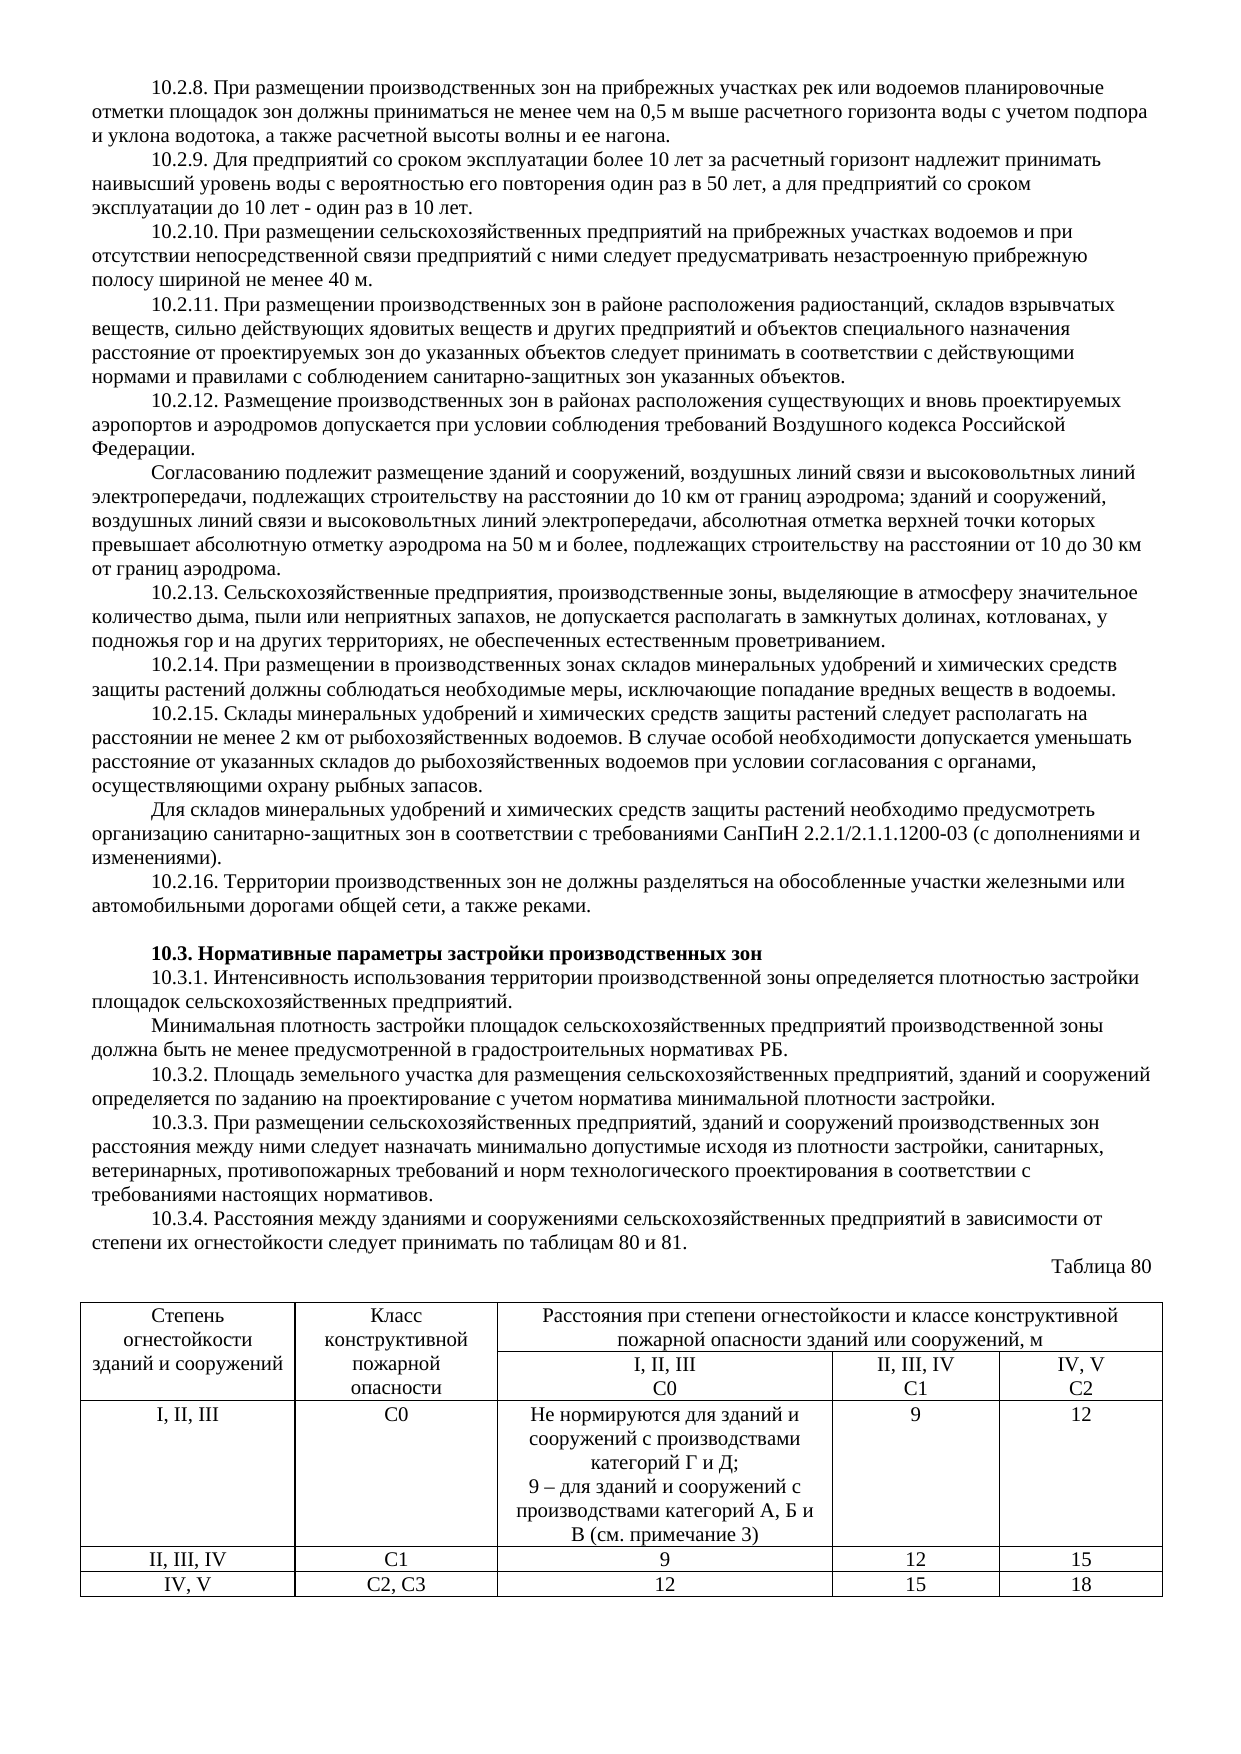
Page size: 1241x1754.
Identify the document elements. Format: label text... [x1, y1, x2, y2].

text 10.2.9. Для предприятий со сроком эксплуатации более 10 лет за расчетный горизонт надлежит принимать наивысший уровень воды с вероятностью его повторения один раз в 50 лет, а для предприятий со сроком эксплуатации до 10 лет - один раз в 10 лет. [92, 147, 1152, 219]
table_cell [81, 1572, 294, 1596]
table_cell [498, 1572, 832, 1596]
text Минимальная плотность застройки площадок сельскохозяйственных предприятий производственной зоны должна быть не менее предусмотренной в градостроительных нормативах РБ. [92, 1013, 1152, 1061]
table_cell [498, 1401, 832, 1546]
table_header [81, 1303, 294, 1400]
text 10.2.12. Размещение производственных зон в районах расположения существующих и вновь проектируемых аэропортов и аэродромов допускается при условии соблюдения требований Воздушного кодекса Российской Федерации. [92, 388, 1152, 460]
text 10.3.3. При размещении сельскохозяйственных предприятий, зданий и сооружений производственных зон расстояния между ними следует назначать минимально допустимые исходя из плотности застройки, санитарных, ветеринарных, противопожарных требований и норм технологического проектирования в соответствии с требованиями настоящих нормативов. [92, 1109, 1152, 1206]
text 10.2.16. Территории производственных зон не должны разделяться на обособленные участки железными или автомобильными дорогами общей сети, а также реками. [92, 869, 1152, 917]
text 10.2.8. При размещении производственных зон на прибрежных участках рек или водоемов планировочные отметки площадок зон должны приниматься не менее чем на 0,5 м выше расчетного горизонта воды с учетом подпора и уклона водотока, а также расчетной высоты волны и ее нагона. [92, 75, 1152, 147]
text Согласованию подлежит размещение зданий и сооружений, воздушных линий связи и высоковольтных линий электропередачи, подлежащих строительству на расстоянии до 10 км от границ аэродрома; зданий и сооружений, воздушных линий связи и высоковольтных линий электропередачи, абсолютная отметка верхней точки которых превышает абсолютную отметку аэродрома на 50 м и более, подлежащих строительству на расстоянии от 10 до 30 км от границ аэродрома. [92, 460, 1152, 580]
text 10.3.1. Интенсивность использования территории производственной зоны определяется плотностью застройки площадок сельскохозяйственных предприятий. [92, 965, 1152, 1013]
text 10.2.10. При размещении сельскохозяйственных предприятий на прибрежных участках водоемов и при отсутствии непосредственной связи предприятий с ними следует предусматривать незастроенную прибрежную полосу шириной не менее 40 м. [92, 219, 1152, 291]
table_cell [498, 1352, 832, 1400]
text Для складов минеральных удобрений и химических средств защиты растений необходимо предусмотреть организацию санитарно-защитных зон в соответствии с требованиями СанПиН 2.2.1/2.1.1.1200-03 (с дополнениями и изменениями). [92, 797, 1152, 869]
text 10.2.13. Сельскохозяйственные предприятия, производственные зоны, выделяющие в атмосферу значительное количество дыма, пыли или неприятных запахов, не допускается располагать в замкнутых долинах, котлованах, у подножья гор и на других территориях, не обеспеченных естественным проветриванием. [92, 580, 1152, 652]
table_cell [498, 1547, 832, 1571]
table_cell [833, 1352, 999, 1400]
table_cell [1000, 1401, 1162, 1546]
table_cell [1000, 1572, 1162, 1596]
text 10.3.2. Площадь земельного участка для размещения сельскохозяйственных предприятий, зданий и сооружений определяется по заданию на проектирование с учетом норматива минимальной плотности застройки. [92, 1061, 1152, 1109]
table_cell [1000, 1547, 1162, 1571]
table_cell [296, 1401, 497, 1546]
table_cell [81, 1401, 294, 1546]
text 10.2.11. При размещении производственных зон в районе расположения радиостанций, складов взрывчатых веществ, сильно действующих ядовитых веществ и других предприятий и объектов специального назначения расстояние от проектируемых зон до указанных объектов следует принимать в соответствии с действующими нормами и правилами с соблюдением санитарно-защитных зон указанных объектов. [92, 291, 1152, 388]
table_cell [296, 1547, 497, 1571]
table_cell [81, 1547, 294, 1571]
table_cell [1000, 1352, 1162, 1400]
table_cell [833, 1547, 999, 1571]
text 10.3. Нормативные параметры застройки производственных зон [92, 941, 1152, 965]
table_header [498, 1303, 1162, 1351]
text 10.2.14. При размещении в производственных зонах складов минеральных удобрений и химических средств защиты растений должны соблюдаться необходимые меры, исключающие попадание вредных веществ в водоемы. [92, 652, 1152, 701]
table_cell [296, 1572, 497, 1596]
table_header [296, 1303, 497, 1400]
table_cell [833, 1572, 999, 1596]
text 10.3.4. Расстояния между зданиями и сооружениями сельскохозяйственных предприятий в зависимости от степени их огнестойкости следует принимать по таблицам 80 и 81. [92, 1206, 1152, 1254]
text 10.2.15. Склады минеральных удобрений и химических средств защиты растений следует располагать на расстоянии не менее 2 км от рыбохозяйственных водоемов. В случае особой необходимости допускается уменьшать расстояние от указанных складов до рыбохозяйственных водоемов при условии согласования с органами, осуществляющими охрану рыбных запасов. [92, 701, 1152, 797]
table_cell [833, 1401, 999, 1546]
text Таблица 80 [92, 1254, 1152, 1278]
